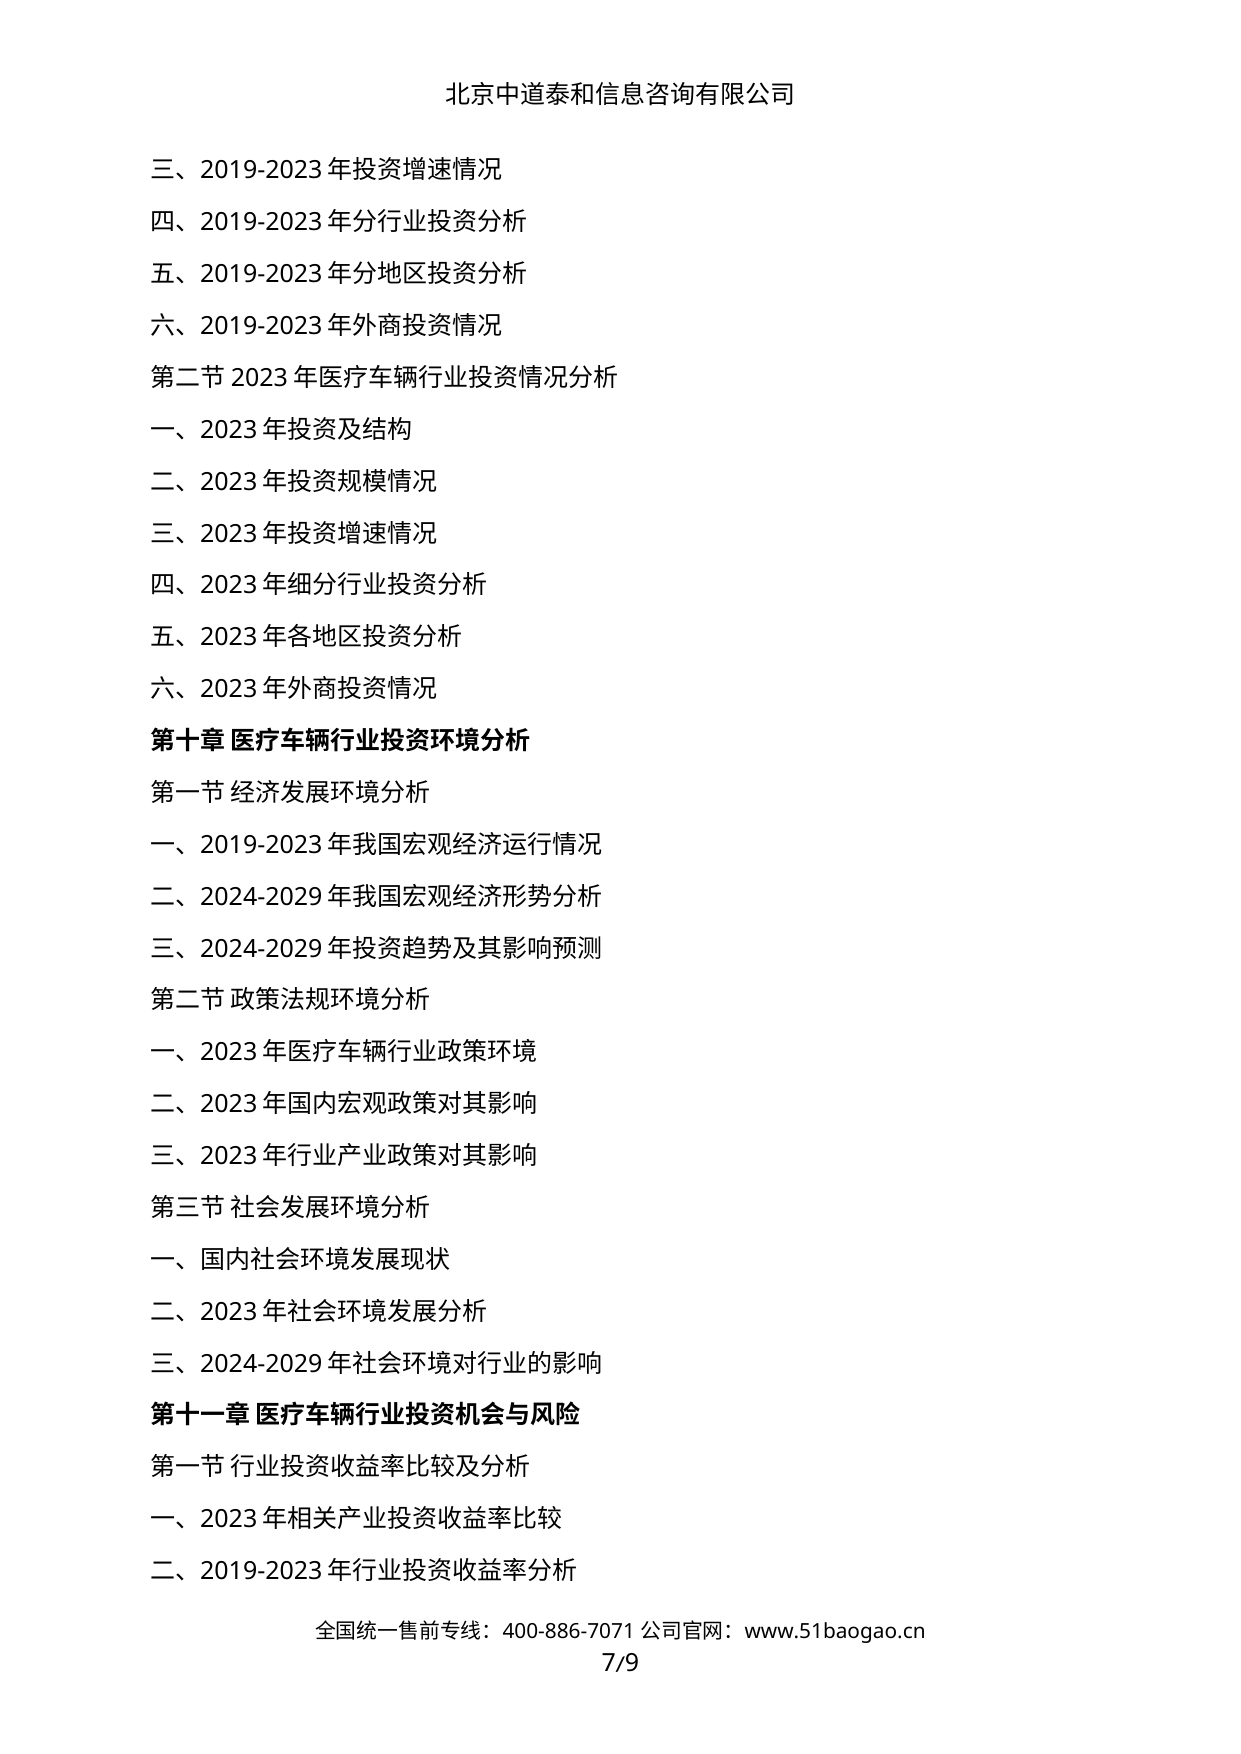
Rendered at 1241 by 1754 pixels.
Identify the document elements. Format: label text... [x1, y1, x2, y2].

text 二、2023年投资规模情况 [150, 461, 1090, 497]
text 二、2023年社会环境发展分析 [150, 1291, 1090, 1327]
text 四、2019-2023年分行业投资分析 [150, 202, 1090, 238]
text 四、2023年细分行业投资分析 [150, 565, 1090, 601]
text 二、2024-2029年我国宏观经济形势分析 [150, 876, 1090, 912]
text 三、2024-2029年社会环境对行业的影响 [150, 1343, 1090, 1379]
text 三、2023年投资增速情况 [150, 513, 1090, 549]
text 三、2019-2023年投资增速情况 [150, 150, 1090, 186]
text 二、2019-2023年行业投资收益率分析 [150, 1551, 1090, 1587]
text 第一节 行业投资收益率比较及分析 [150, 1447, 1090, 1483]
text 三、2024-2029年投资趋势及其影响预测 [150, 928, 1090, 964]
text 一、国内社会环境发展现状 [150, 1239, 1090, 1276]
text 第二节 政策法规环境分析 [150, 980, 1090, 1016]
text 一、2019-2023年我国宏观经济运行情况 [150, 824, 1090, 861]
text 第十一章 医疗车辆行业投资机会与风险 [150, 1395, 1090, 1431]
text 一、2023年投资及结构 [150, 409, 1090, 446]
text 第二节 2023年医疗车辆行业投资情况分析 [150, 357, 1090, 394]
text 六、2019-2023年外商投资情况 [150, 306, 1090, 342]
text 六、2023年外商投资情况 [150, 669, 1090, 705]
text 第一节 经济发展环境分析 [150, 772, 1090, 809]
text 三、2023年行业产业政策对其影响 [150, 1136, 1090, 1172]
text 五、2019-2023年分地区投资分析 [150, 254, 1090, 290]
text 第十章 医疗车辆行业投资环境分析 [150, 721, 1090, 757]
text 一、2023年相关产业投资收益率比较 [150, 1499, 1090, 1535]
text 一、2023年医疗车辆行业政策环境 [150, 1032, 1090, 1068]
text 五、2023年各地区投资分析 [150, 617, 1090, 653]
text 二、2023年国内宏观政策对其影响 [150, 1084, 1090, 1120]
text 第三节 社会发展环境分析 [150, 1187, 1090, 1224]
